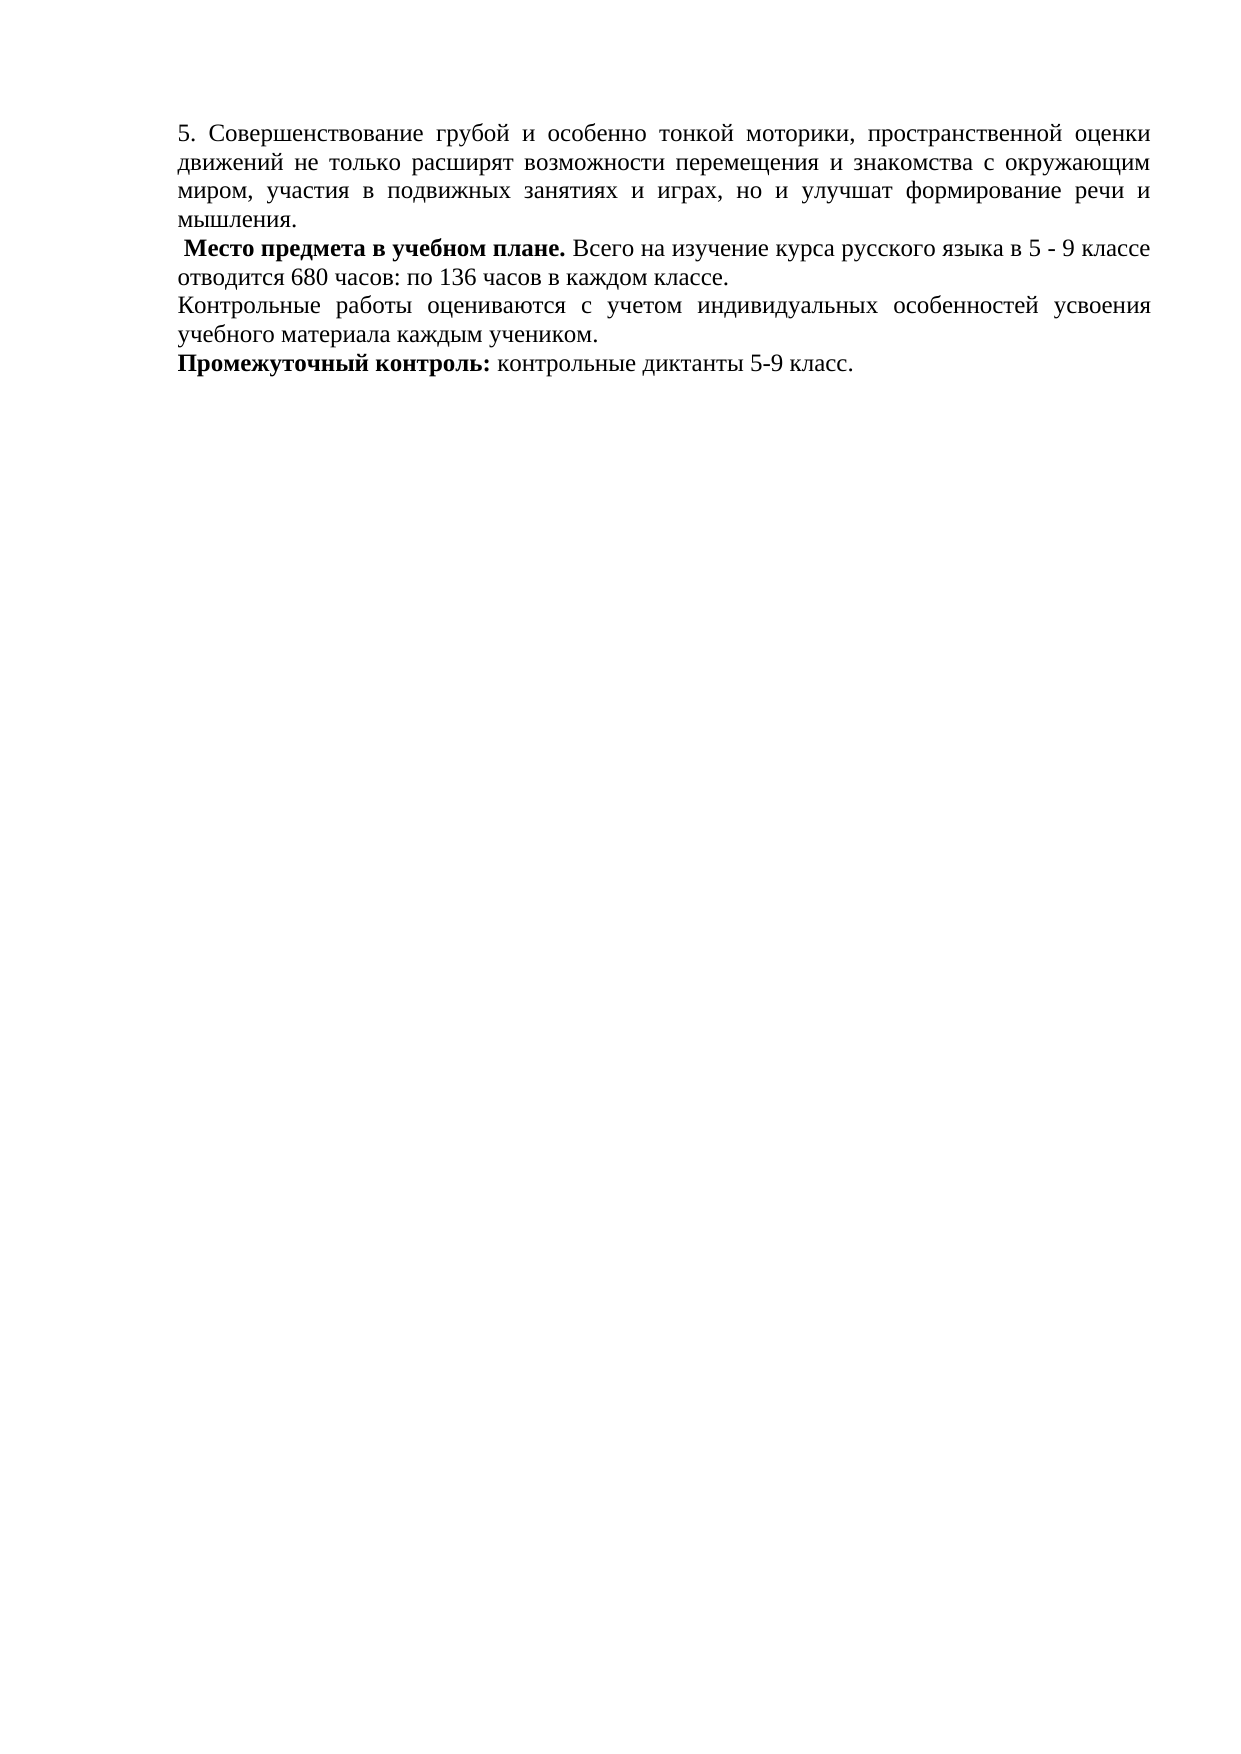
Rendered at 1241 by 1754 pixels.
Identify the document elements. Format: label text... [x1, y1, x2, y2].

text Контрольные работы оцениваются с учетом индивидуальных особенностей усвоения учебного материала каждым учеником. [177, 291, 1152, 348]
text Промежуточный контроль: контрольные диктанты 5-9 класс. [177, 348, 1152, 377]
text Место предмета в учебном плане. Всего на изучение курса русского языка в 5 - 9 классе отводится 680 часов: по 136 часов в каждом классе. [177, 233, 1152, 291]
text 5. Совершенствование грубой и особенно тонкой моторики, пространственной оценки движений не только расширят возможности перемещения и знакомства с окружающим миром, участия в подвижных занятиях и играх, но и улучшат формирование речи и мышления. [177, 118, 1152, 233]
